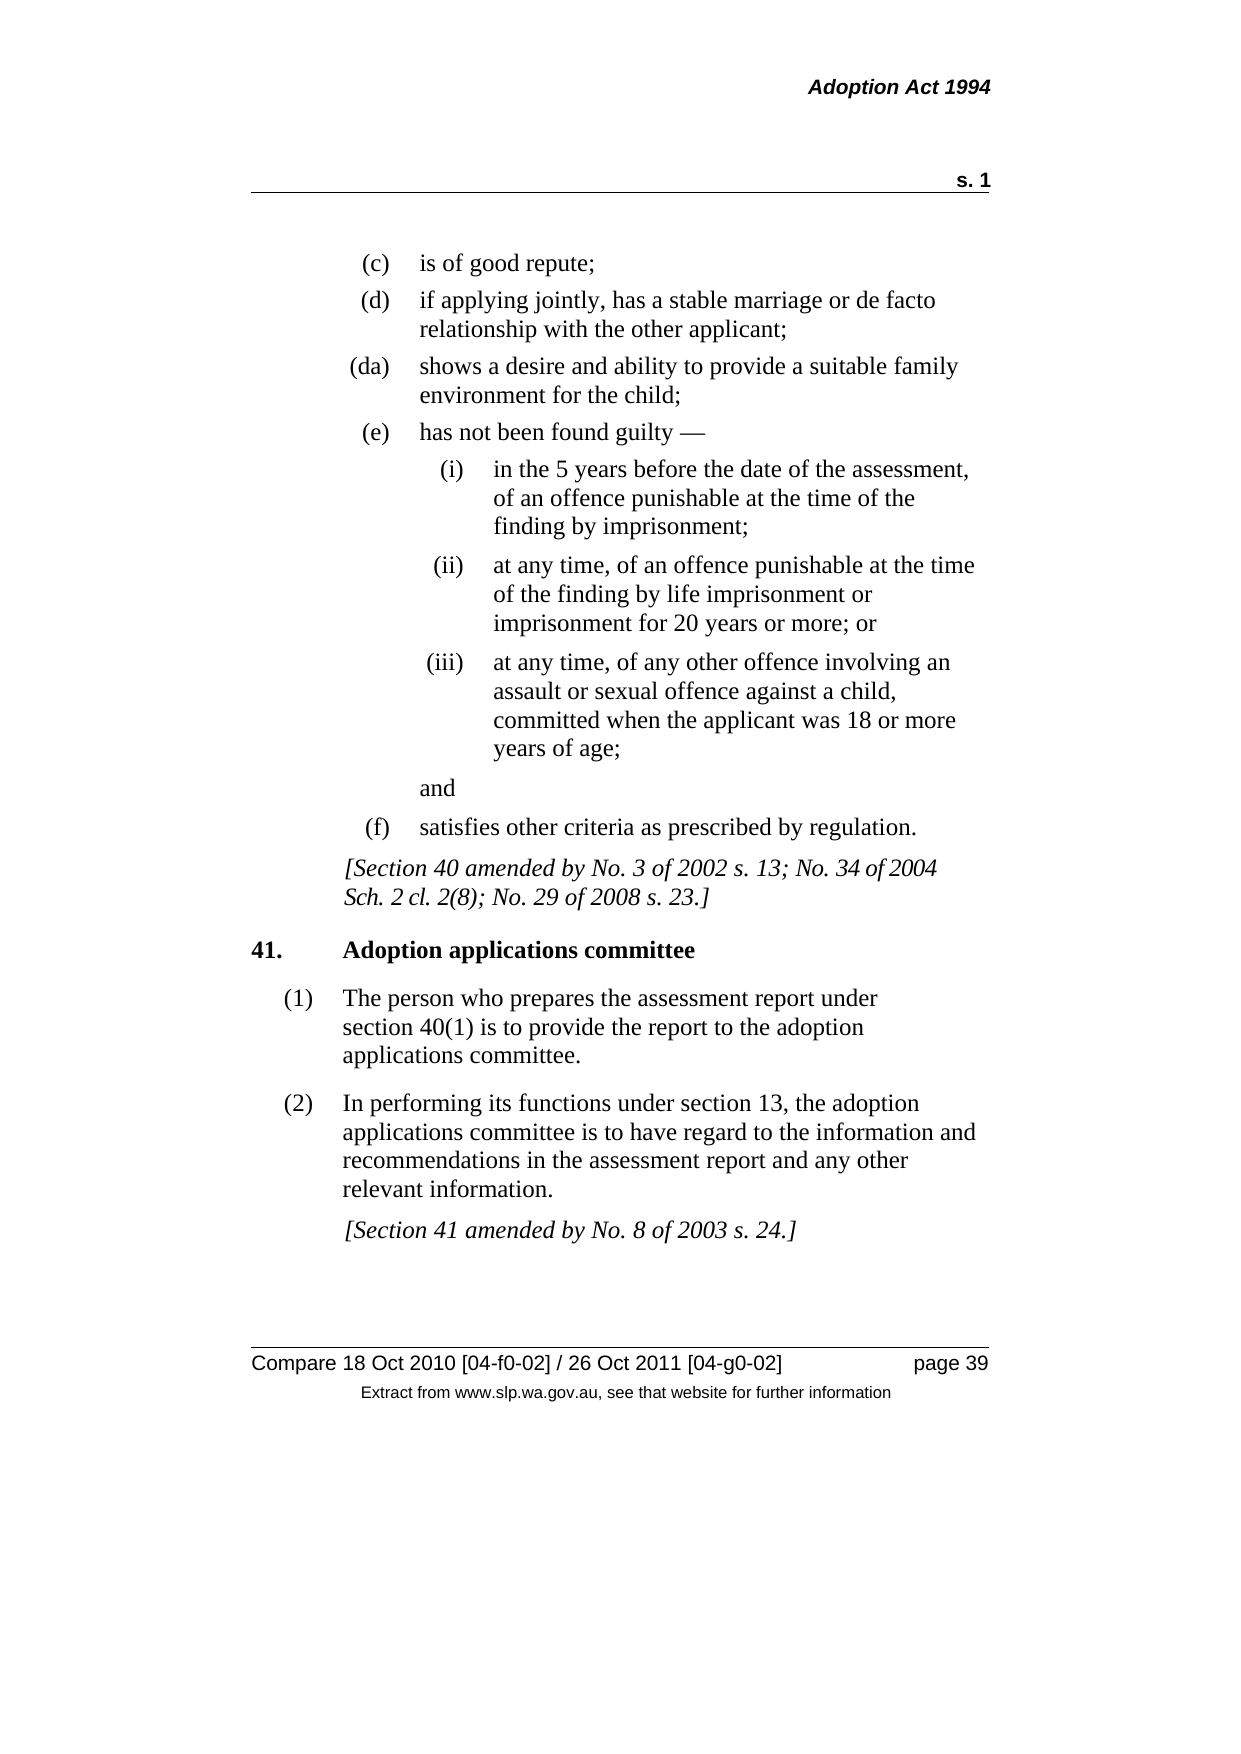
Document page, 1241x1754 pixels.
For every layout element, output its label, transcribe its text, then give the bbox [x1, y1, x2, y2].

text [Section 41 amended by No. 8 of 2003 s. 24.] [251, 1216, 989, 1244]
text (f) satisfies other criteria as prescribed by regulation. [251, 812, 989, 841]
text (iii) at any time, of any other offence involving an assault or sexual offence against a child, committed when the applicant was 18 or more years of age; [251, 647, 989, 762]
text (c) is of good repute; [251, 248, 989, 277]
text (2) In performing its functions under section 13, the adoption applications committee is to have regard to the information and recommendations in the assessment report and any other relevant information. [251, 1088, 989, 1203]
subtitle 41. Adoption applications committee [251, 936, 989, 964]
text [Section 40 amended by No. 3 of 2002 s. 13; No. 34 of 2004 Sch. 2 cl. 2(8); No. 29 of 2008 s. 23.] [251, 853, 989, 911]
text and [251, 773, 989, 801]
text (1) The person who prepares the assessment report under section 40(1) is to provide the report to the adoption applications committee. [251, 983, 989, 1069]
text (ii) at any time, of an offence punishable at the time of the finding by life imprisonment or imprisonment for 20 years or more; or [251, 551, 989, 637]
text (i) in the 5 years before the date of the assessment, of an offence punishable at the time of the finding by imprisonment; [251, 454, 989, 540]
text (e) has not been found guilty — [251, 417, 989, 446]
text (da) shows a desire and ability to provide a suitable family environment for the child; [251, 351, 989, 408]
text (d) if applying jointly, has a stable marriage or de facto relationship with the other applicant; [251, 285, 989, 343]
